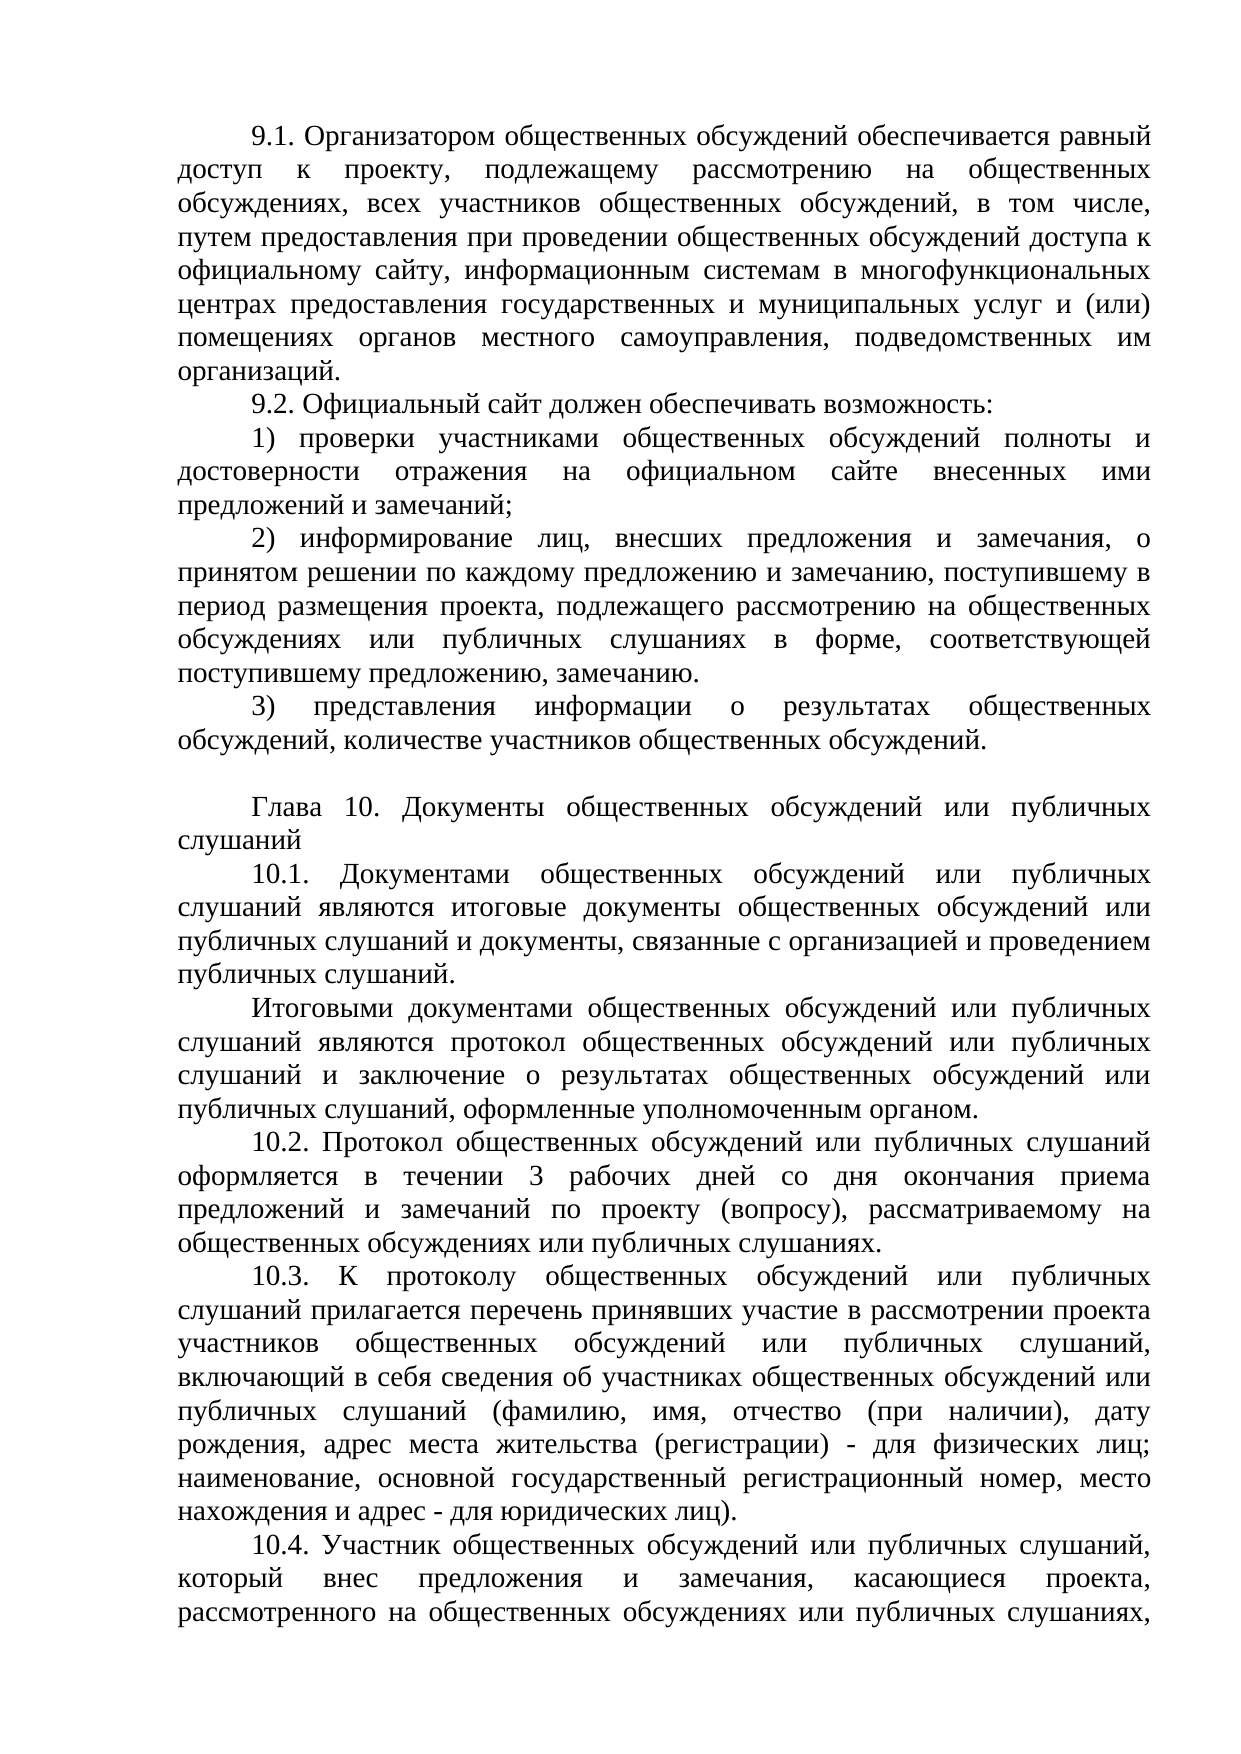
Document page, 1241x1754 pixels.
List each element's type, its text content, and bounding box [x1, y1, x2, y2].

text 2) информирование лиц, внесших предложения и замечания, о принятом решении по каждому предложению и замечанию, поступившему в период размещения проекта, подлежащего рассмотрению на общественных обсуждениях или публичных слушаниях в форме, соответствующей поступившему предложению, замечанию. [177, 521, 1152, 688]
text Глава 10. Документы общественных обсуждений или публичных слушаний [177, 789, 1152, 856]
text 9.2. Официальный сайт должен обеспечивать возможность: [177, 386, 1152, 420]
text Итоговыми документами общественных обсуждений или публичных слушаний являются протокол общественных обсуждений или публичных слушаний и заключение о результатах общественных обсуждений или публичных слушаний, оформленные уполномоченным органом. [177, 990, 1152, 1124]
text 10.2. Протокол общественных обсуждений или публичных слушаний оформляется в течении 3 рабочих дней со дня окончания приема предложений и замечаний по проекту (вопросу), рассматриваемому на общественных обсуждениях или публичных слушаниях. [177, 1124, 1152, 1258]
text 1) проверки участниками общественных обсуждений полноты и достоверности отражения на официальном сайте внесенных ими предложений и замечаний; [177, 420, 1152, 521]
text 3) представления информации о результатах общественных обсуждений, количестве участников общественных обсуждений. [177, 688, 1152, 755]
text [177, 1527, 1152, 1627]
text 9.1. Организатором общественных обсуждений обеспечивается равный доступ к проекту, подлежащему рассмотрению на общественных обсуждениях, всех участников общественных обсуждений, в том числе, путем предоставления при проведении общественных обсуждений доступа к официальному сайту, информационным системам в многофункциональных центрах предоставления государственных и муниципальных услуг и (или) помещениях органов местного самоуправления, подведомственных им организаций. [177, 118, 1152, 386]
text 10.1. Документами общественных обсуждений или публичных слушаний являются итоговые документы общественных обсуждений или публичных слушаний и документы, связанные с организацией и проведением публичных слушаний. [177, 856, 1152, 990]
text 10.3. К протоколу общественных обсуждений или публичных слушаний прилагается перечень принявших участие в рассмотрении проекта участников общественных обсуждений или публичных слушаний, включающий в себя сведения об участниках общественных обсуждений или публичных слушаний (фамилию, имя, отчество (при наличии), дату рождения, адрес места жительства (регистрации) - для физических лиц; наименование, основной государственный регистрационный номер, место нахождения и адрес - для юридических лиц). [177, 1258, 1152, 1527]
